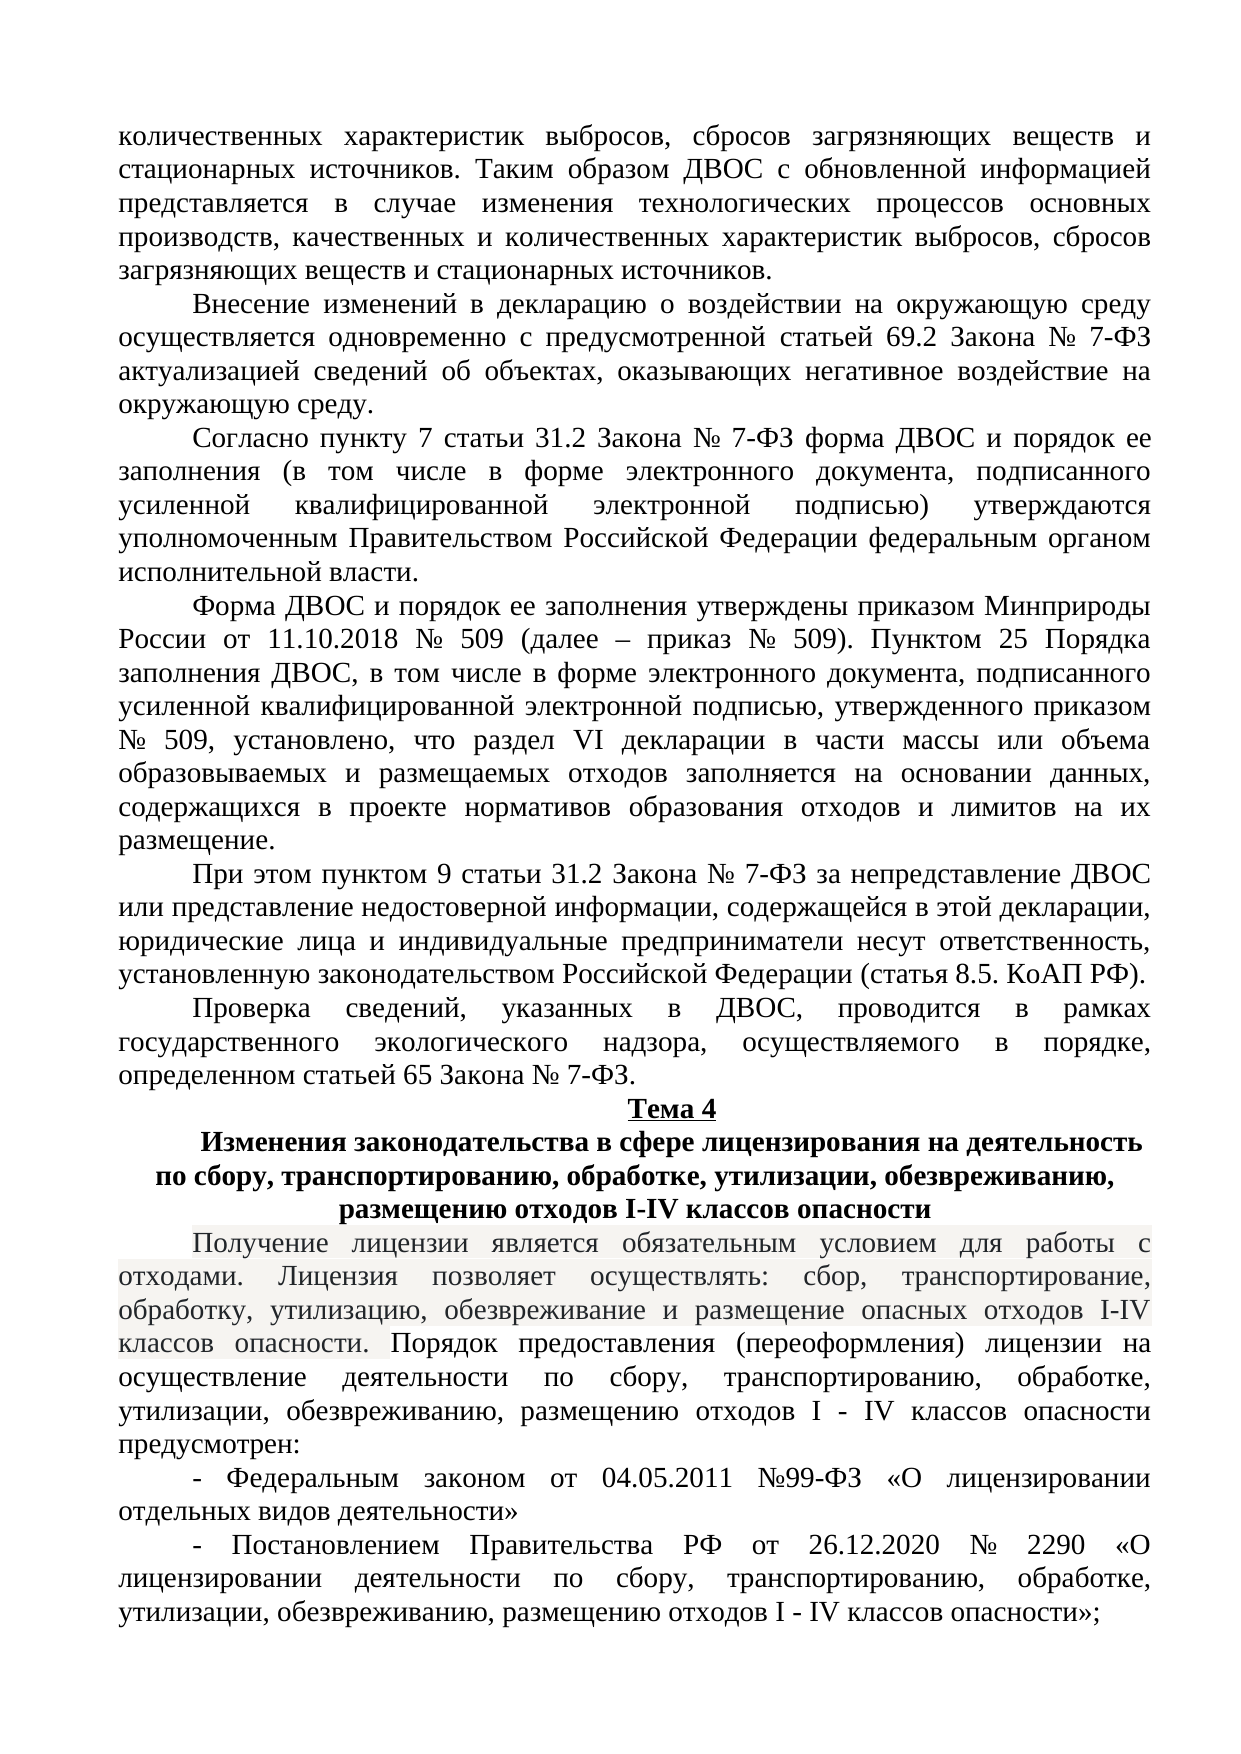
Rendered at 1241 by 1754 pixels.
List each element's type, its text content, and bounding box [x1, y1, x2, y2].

text Согласно пункту 7 статьи 31.2 Закона № 7-ФЗ форма ДВОС и порядок ее заполнения (в том числе в форме электронного документа, подписанного усиленной квалифицированной электронной подписью) утверждаются уполномоченным Правительством Российской Федерации федеральным органом исполнительной власти. [118, 420, 1152, 588]
text Проверка сведений, указанных в ДВОС, проводится в рамках государственного экологического надзора, осуществляемого в порядке, определенном статьей 65 Закона № 7-ФЗ. [118, 990, 1152, 1091]
text Форма ДВОС и порядок ее заполнения утверждены приказом Минприроды России от 11.10.2018 № 509 (далее – приказ № 509). Пунктом 25 Порядка заполнения ДВОС, в том числе в форме электронного документа, подписанного усиленной квалифицированной электронной подписью, утвержденного приказом № 509, установлено, что раздел VI декларации в части массы или объема образовываемых и размещаемых отходов заполняется на основании данных, содержащихся в проекте нормативов образования отходов и лимитов на их размещение. [118, 588, 1152, 856]
text Внесение изменений в декларацию о воздействии на окружающую среду осуществляется одновременно с предусмотренной статьей 69.2 Закона № 7-ФЗ актуализацией сведений об объектах, оказывающих негативное воздействие на окружающую среду. [118, 286, 1152, 420]
text Изменения законодательства в сфере лицензирования на деятельность по сбору, транспортированию, обработке, утилизации, обезвреживанию, размещению отходов I-IV классов опасности [118, 1124, 1152, 1225]
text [118, 118, 1152, 286]
text Получение лицензии является обязательным условием для работы с отходами. Лицензия позволяет осуществлять: сбор, транспортирование, обработку, утилизацию, обезвреживание и размещение опасных отходов I-IV классов опасности. Порядок предоставления (переоформления) лицензии на осуществление деятельности по сбору, транспортированию, обработке, утилизации, обезвреживанию, размещению отходов I - IV классов опасности предусмотрен: [118, 1225, 1152, 1259]
text - Федеральным законом от 04.05.2011 №99-ФЗ «О лицензировании отдельных видов деятельности» [118, 1460, 1152, 1527]
text При этом пунктом 9 статьи 31.2 Закона № 7-ФЗ за непредставление ДВОС или представление недостоверной информации, содержащейся в этой декларации, юридические лица и индивидуальные предприниматели несут ответственность, установленную законодательством Российской Федерации (статья 8.5. КоАП РФ). [118, 856, 1152, 990]
text Тема 4 [118, 1091, 1152, 1124]
text Получение лицензии является обязательным условием для работы с отходами. Лицензия позволяет осуществлять: сбор, транспортирование, обработку, утилизацию, обезвреживание и размещение опасных отходов I-IV классов опасности. Порядок предоставления (переоформления) лицензии на осуществление деятельности по сбору, транспортированию, обработке, утилизации, обезвреживанию, размещению отходов I - IV классов опасности предусмотрен: [118, 1326, 1152, 1460]
text - Постановлением Правительства РФ от 26.12.2020 № 2290 «О лицензировании деятельности по сбору, транспортированию, обработке, утилизации, обезвреживанию, размещению отходов I - IV классов опасности»; [118, 1527, 1152, 1627]
